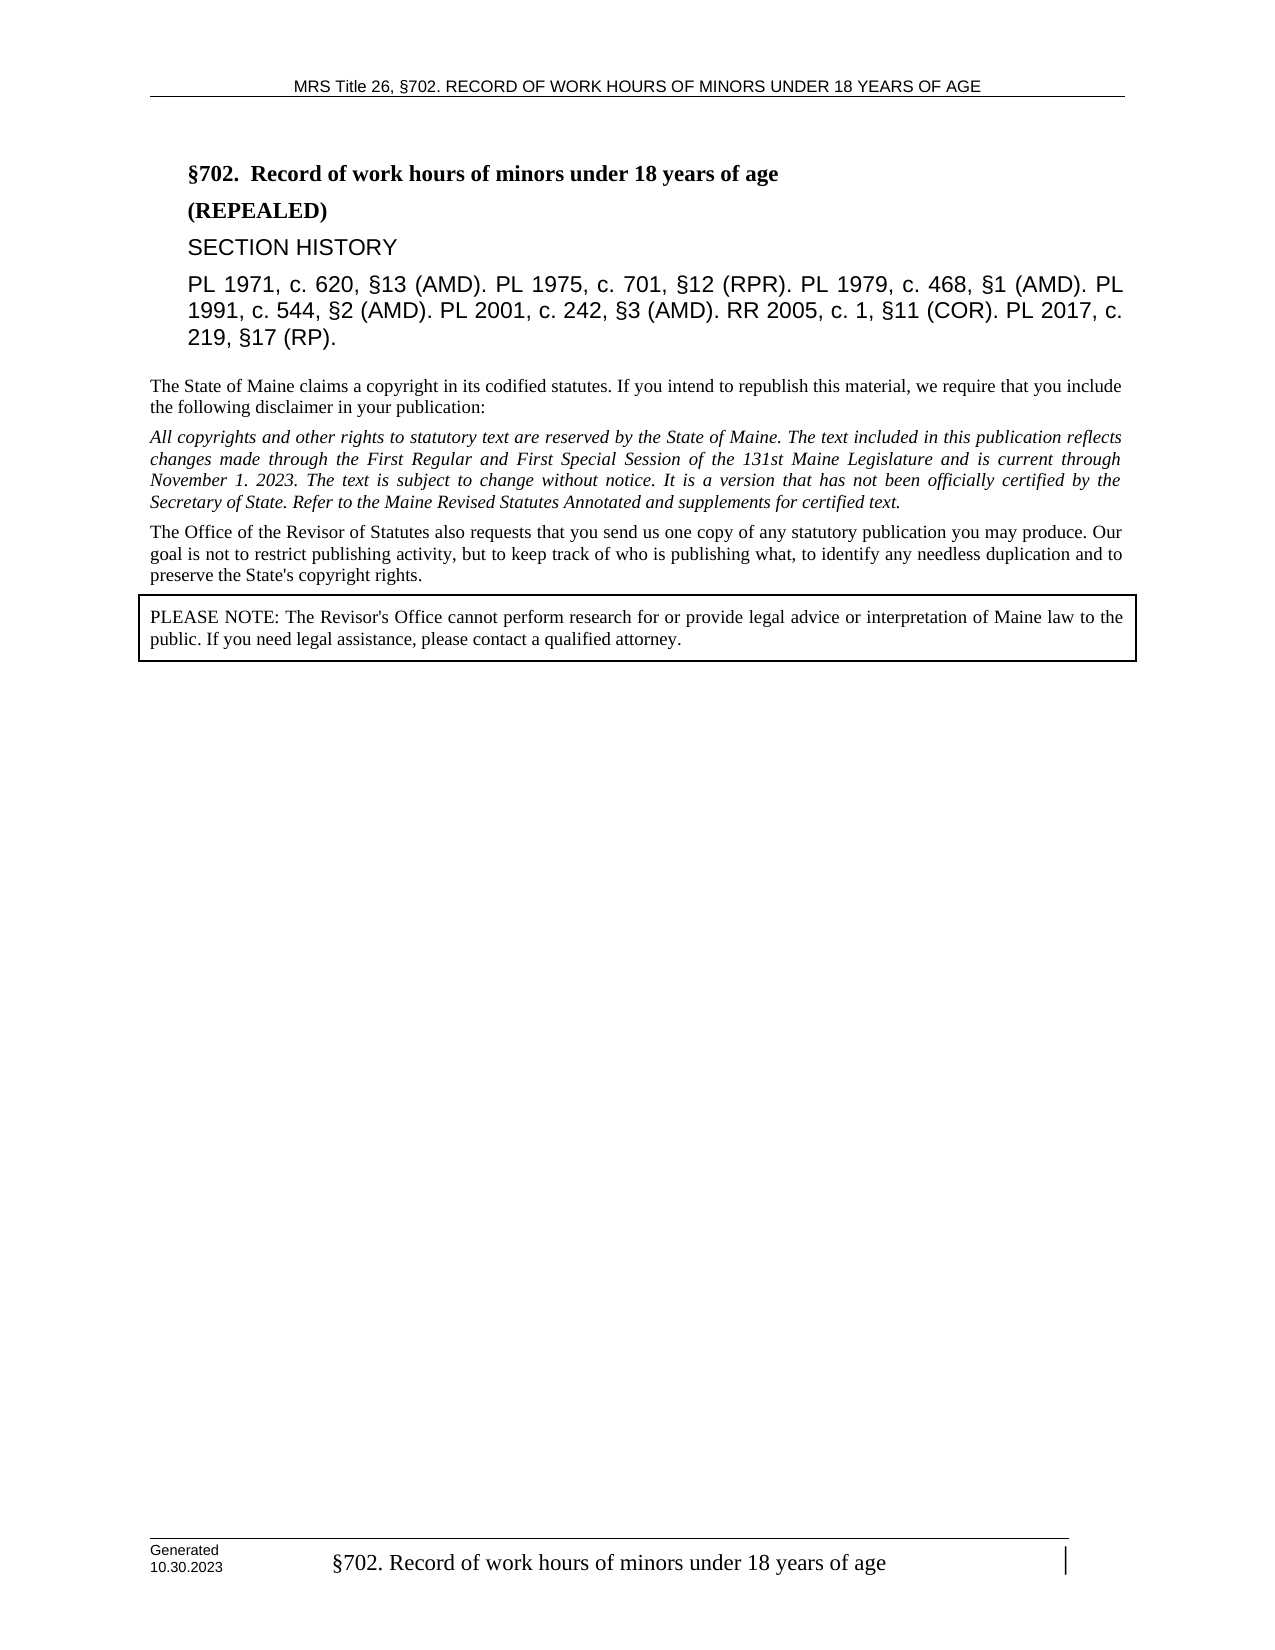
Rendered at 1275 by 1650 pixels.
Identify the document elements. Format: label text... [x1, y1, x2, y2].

text The State of Maine claims a copyright in its codified statutes. If you intend to republish this material, we require that you include the following disclaimer in your publication: [150, 375, 1125, 418]
text PL 1971, c. 620, §13 (AMD). PL 1975, c. 701, §12 (RPR). PL 1979, c. 468, §1 (AMD). PL 1991, c. 544, §2 (AMD). PL 2001, c. 242, §3 (AMD). RR 2005, c. 1, §11 (COR). PL 2017, c. 219, §17 (RP). [187, 271, 1125, 350]
text All copyrights and other rights to statutory text are reserved by the State of Maine. The text included in this publication reflects changes made through the First Regular and First Special Session of the 131st Maine Legislature and is current through November 1. 2023 . The text is subject to change without notice. It is a version that has not been officially certified by the Secretary of State. Refer to the Maine Revised Statutes Annotated and supplements for certified text. [150, 426, 1125, 512]
text (REPEALED) [187, 197, 1125, 223]
text SECTION HISTORY [187, 234, 1125, 260]
text PLEASE NOTE: The Revisor's Office cannot perform research for or provide legal advice or interpretation of Maine law to the public. If you need legal assistance, please contact a qualified attorney. [140, 596, 1135, 660]
text The Office of the Revisor of Statutes also requests that you send us one copy of any statutory publication you may produce. Our goal is not to restrict publishing activity, but to keep track of who is publishing what, to identify any needless duplication and to preserve the State's copyright rights. [150, 521, 1125, 586]
text §702. Record of work hours of minors under 18 years of age [187, 160, 1125, 187]
